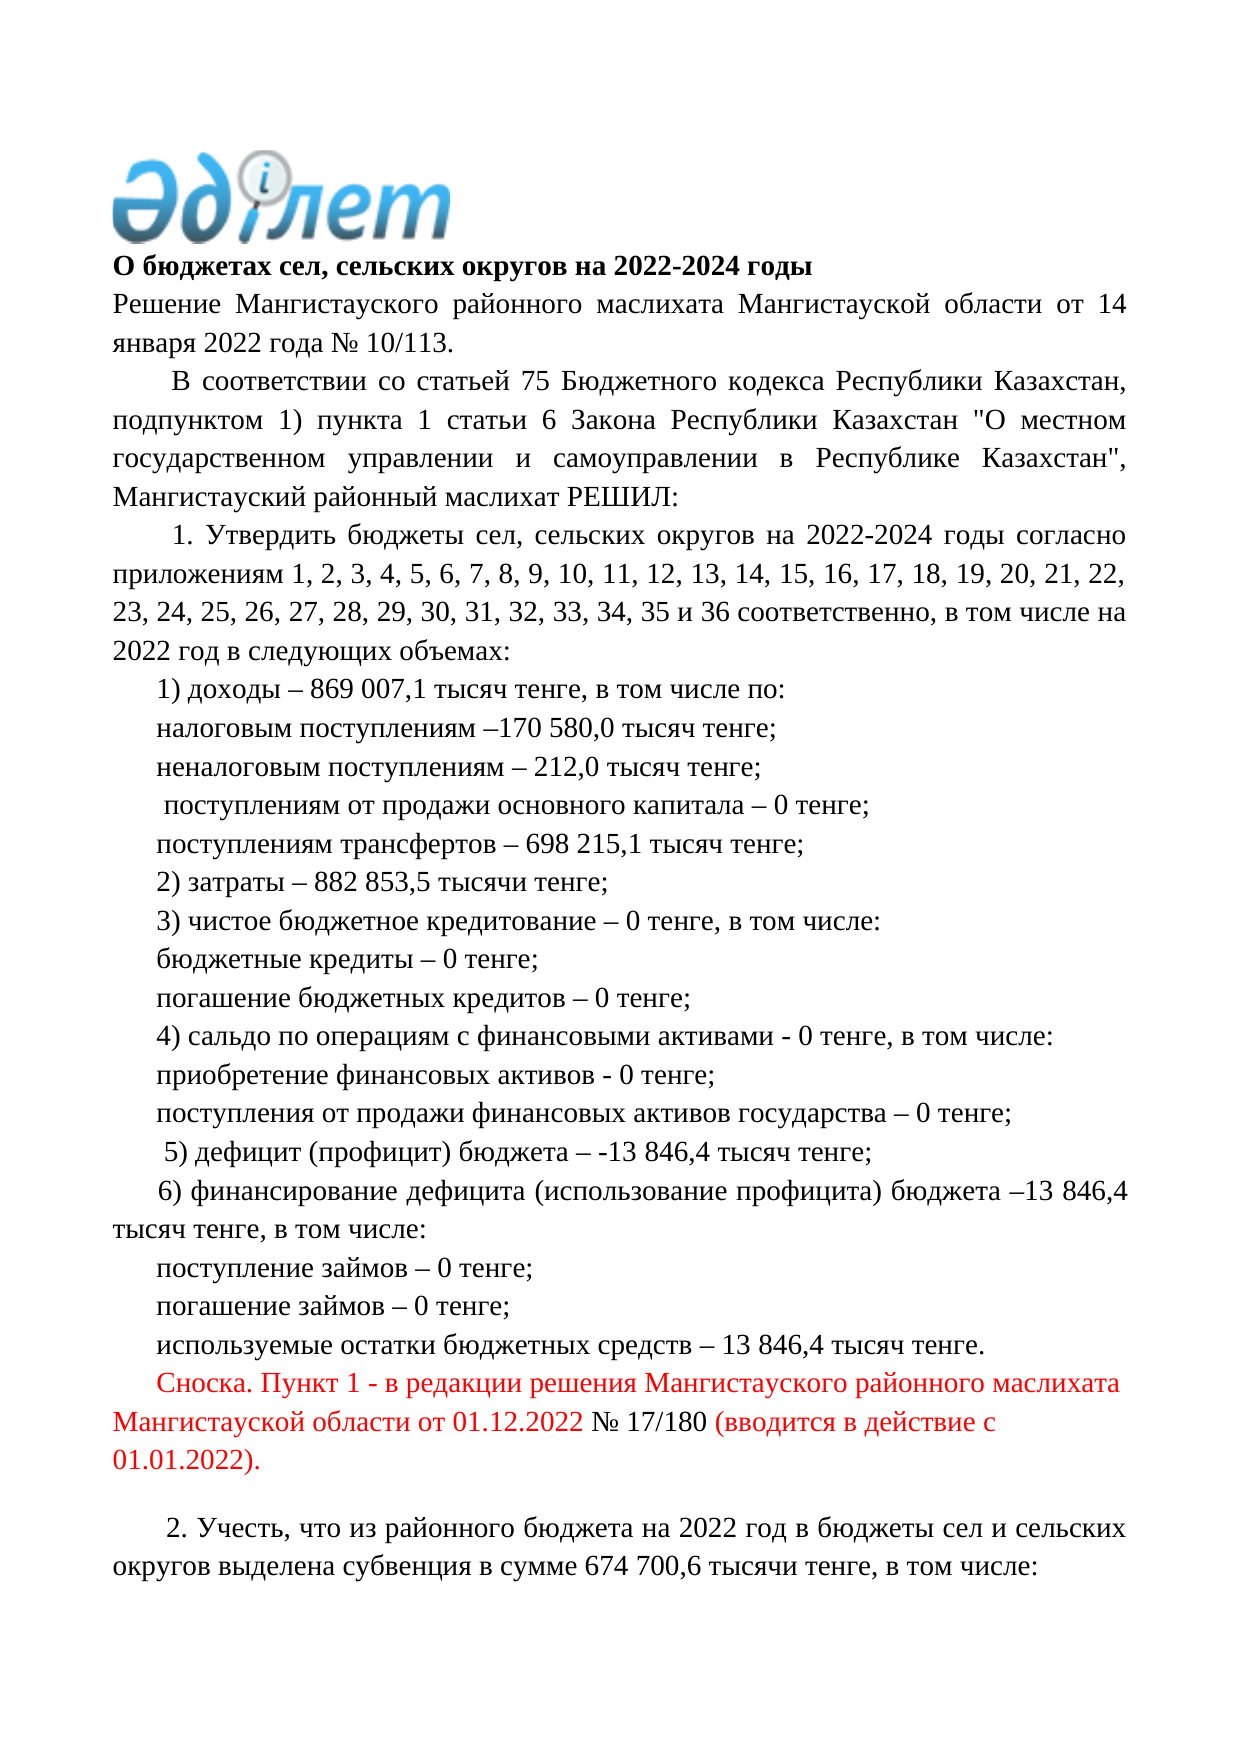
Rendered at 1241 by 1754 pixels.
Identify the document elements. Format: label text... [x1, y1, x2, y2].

text поступление займов – 0 тенге; [112, 1250, 1128, 1283]
text поступлениям трансфертов – 698 215,1 тысяч тенге; [112, 826, 1128, 859]
text 2. Учесть, что из районного бюджета на 2022 год в бюджеты сел и сельских округов выделена субвенция в сумме 674 700,6 тысячи тенге, в том числе: [112, 1510, 1128, 1582]
text О бюджетах сел, сельских округов на 2022-2024 годы [112, 248, 1128, 281]
text 3) чистое бюджетное кредитование – 0 тенге, в том числе: [112, 903, 1128, 936]
text 1) доходы – 869 007,1 тысяч тенге, в том числе по: [112, 672, 1128, 705]
text поступления от продажи финансовых активов государства – 0 тенге; [112, 1096, 1128, 1129]
text приобретение финансовых активов - 0 тенге; [112, 1057, 1128, 1091]
text В соответствии со статьей 75 Бюджетного кодекса Республики Казахстан, подпунктом 1) пункта 1 статьи 6 Закона Республики Казахстан "О местном государственном управлении и самоуправлении в Республике Казахстан", Мангистауский районный маслихат РЕШИЛ: [112, 363, 1128, 512]
text 2) затраты – 882 853,5 тысячи тенге; [112, 864, 1128, 898]
text Сноска. Пункт 1 - в редакции решения Мангистауского районного маслихата Мангистауской области от 01.12.2022 № 17/180 (вводится в действие с 01.01.2022). [112, 1365, 1128, 1506]
text используемые остатки бюджетных средств – 13 846,4 тысяч тенге. [112, 1327, 1128, 1360]
text погашение бюджетных кредитов – 0 тенге; [112, 980, 1128, 1013]
text погашение займов – 0 тенге; [112, 1288, 1128, 1322]
text 4) сальдо по операциям с финансовыми активами - 0 тенге, в том числе: [112, 1018, 1128, 1052]
text 1. Утвердить бюджеты сел, сельских округов на 2022-2024 годы согласно приложениям 1, 2, 3, 4, 5, 6, 7, 8, 9, 10, 11, 12, 13, 14, 15, 16, 17, 18, 19, 20, 21, 22, 23, 24, 25, 26, 27, 28, 29, 30, 31, 32, 33, 34, 35 и 36 соответственно, в том числе на 2022 год в следующих объемах: [112, 517, 1128, 667]
text 6) финансирование дефицита (использование профицита) бюджета –13 846,4 тысяч тенге, в том числе: [112, 1173, 1128, 1245]
picture [112, 150, 451, 244]
text налоговым поступлениям –170 580,0 тысяч тенге; [112, 710, 1128, 744]
text бюджетные кредиты – 0 тенге; [112, 941, 1128, 975]
text Решение Мангистауского районного маслихата Мангистауской области от 14 января 2022 года № 10/113. [112, 286, 1128, 358]
text поступлениям от продажи основного капитала – 0 тенге; [112, 787, 1128, 821]
text неналоговым поступлениям – 212,0 тысяч тенге; [112, 749, 1128, 782]
text 5) дефицит (профицит) бюджета – -13 846,4 тысяч тенге; [112, 1134, 1128, 1168]
